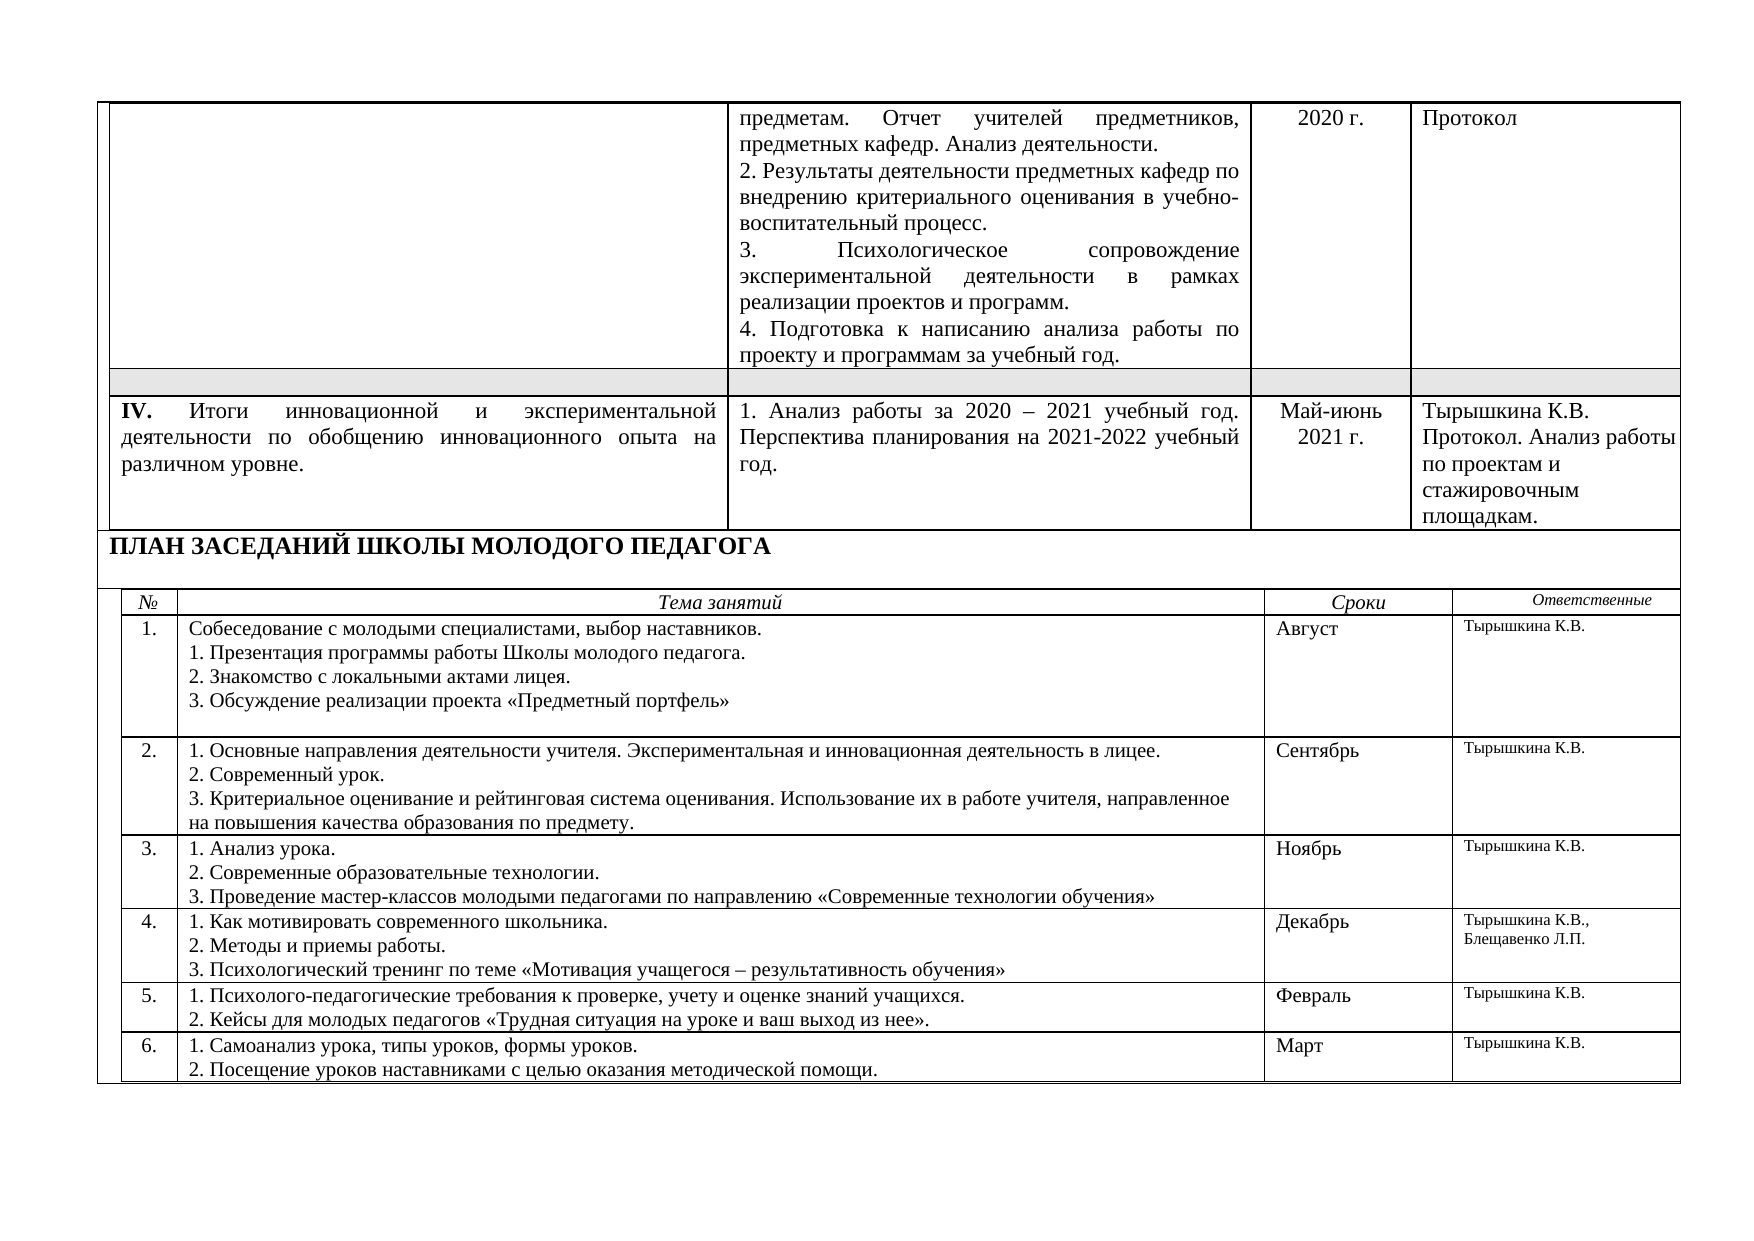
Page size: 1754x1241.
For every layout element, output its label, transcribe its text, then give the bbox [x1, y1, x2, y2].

table_cell [1265, 909, 1452, 982]
table_cell [729, 104, 1250, 368]
table_cell [122, 616, 177, 736]
table_cell [122, 1033, 177, 1081]
table_cell [122, 590, 177, 614]
table_cell [98, 103, 109, 530]
table_cell [110, 397, 727, 529]
table_cell [178, 590, 1264, 614]
table_cell [1453, 590, 1680, 614]
table_cell [178, 1033, 1264, 1081]
table_cell [1453, 983, 1680, 1031]
table_cell [1453, 616, 1680, 736]
table_cell [1453, 909, 1680, 982]
table_cell [1265, 616, 1452, 736]
table_cell [122, 909, 177, 982]
table_cell [122, 836, 177, 908]
table_cell [110, 104, 727, 368]
table_cell [1252, 104, 1410, 368]
table_cell [178, 983, 1264, 1031]
table_cell [1265, 1033, 1452, 1081]
table_cell ПЛАН ЗАСЕДАНИЙ ШКОЛЫ МОЛОДОГО ПЕДАГОГА [98, 531, 1680, 588]
table_cell [1412, 397, 1680, 529]
table_cell [178, 738, 1264, 834]
table_cell [178, 909, 1264, 982]
table_cell [1265, 983, 1452, 1031]
table_cell [1453, 738, 1680, 834]
table_cell [1412, 104, 1680, 368]
table_cell [122, 983, 177, 1031]
table_cell [98, 589, 121, 1082]
table_cell [122, 738, 177, 834]
table_cell [1265, 590, 1452, 614]
table_cell [1265, 836, 1452, 908]
table_cell [178, 836, 188, 908]
table_cell [1252, 397, 1410, 529]
table_cell [1453, 1033, 1680, 1081]
table_cell [1453, 836, 1680, 908]
table_cell [729, 397, 1250, 529]
table_cell [1253, 836, 1264, 908]
table_cell [1265, 738, 1452, 834]
table_cell [178, 616, 1264, 736]
